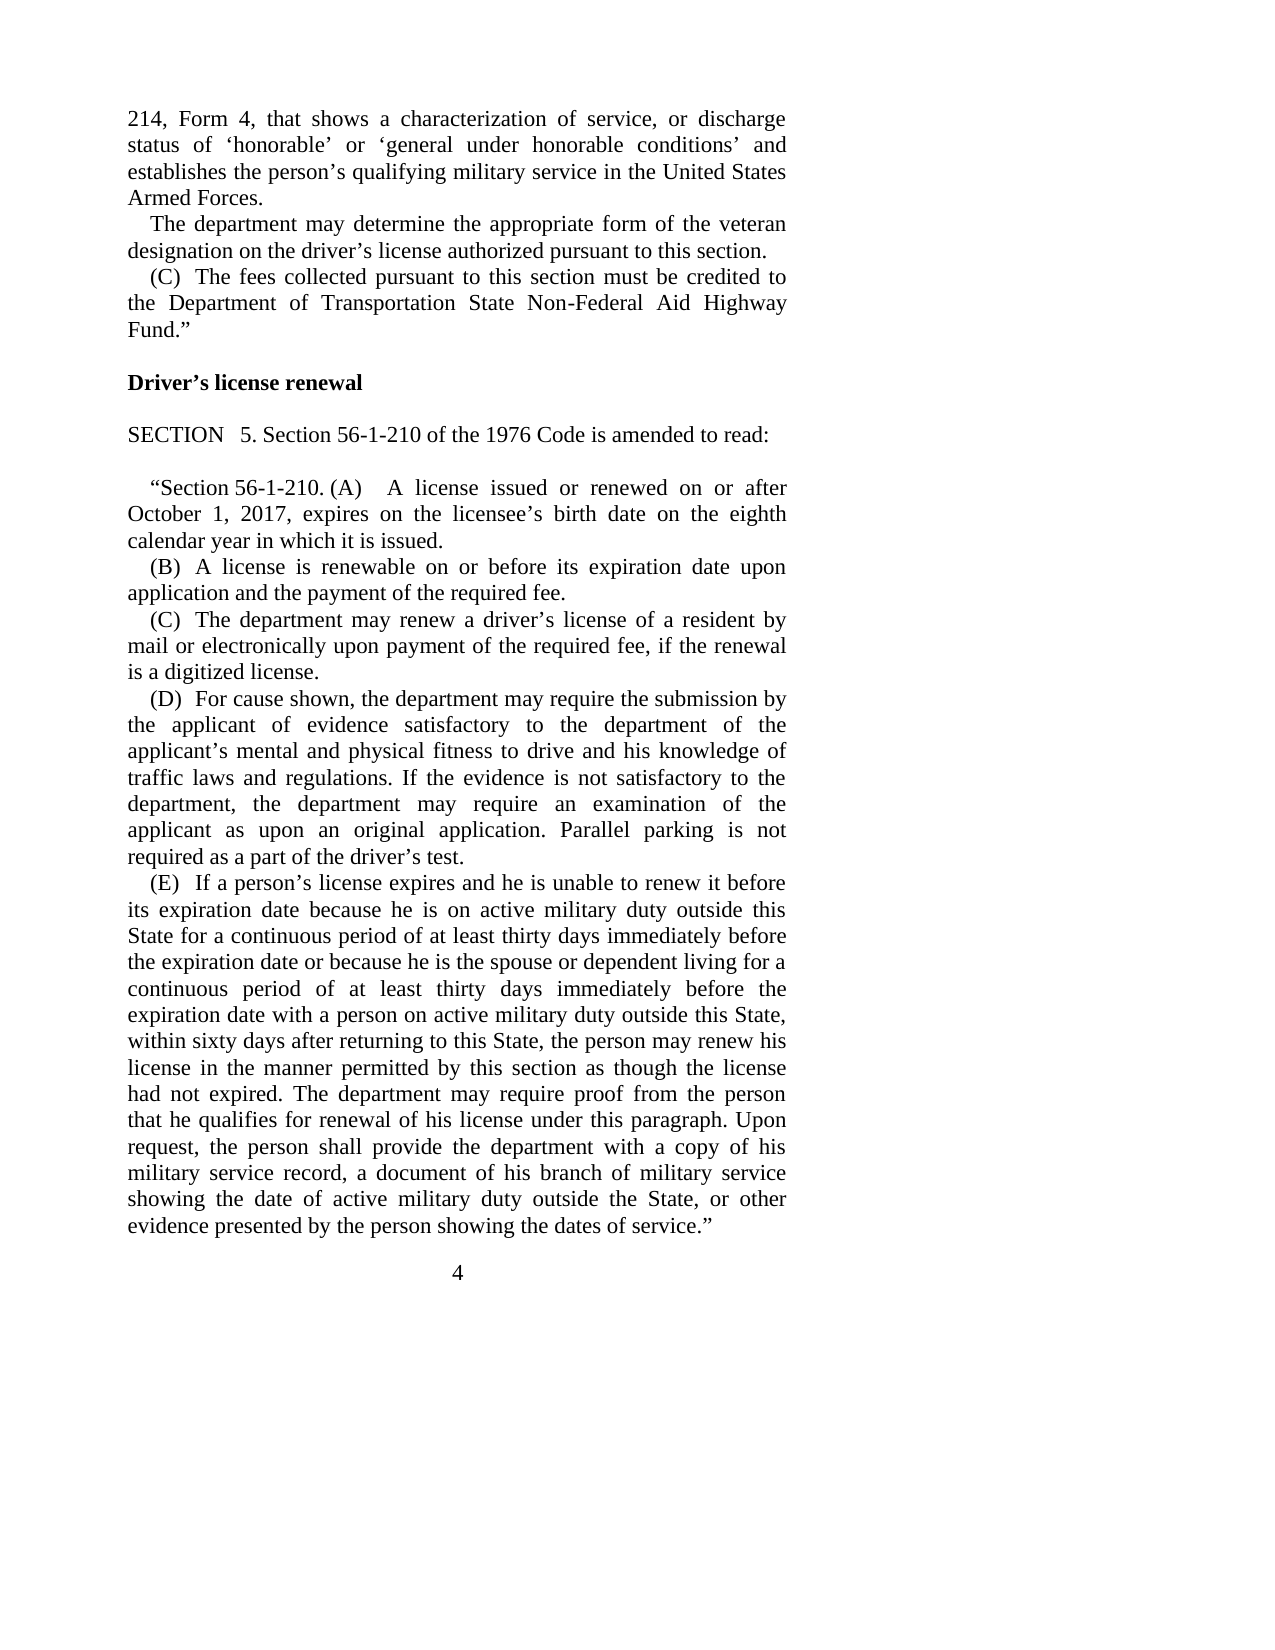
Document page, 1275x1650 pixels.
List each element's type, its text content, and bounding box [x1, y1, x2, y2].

text SECTION 5. Section 56-1-210 of the 1976 Code is amended to read: [127, 421, 787, 448]
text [127, 105, 787, 210]
text (D) For cause shown, the department may require the submission by the applicant of evidence satisfactory to the department of the applicant’s mental and physical fitness to drive and his knowledge of traffic laws and regulations. If the evidence is not satisfactory to the department, the department may require an examination of the applicant as upon an original application. Parallel parking is not required as a part of the driver’s test. [127, 685, 787, 869]
text (C) The department may renew a driver’s license of a resident by mail or electronically upon payment of the required fee, if the renewal is a digitized license. [127, 606, 787, 685]
text (B) A license is renewable on or before its expiration date upon application and the payment of the required fee. [127, 553, 787, 606]
text Driver’s license renewal [127, 368, 787, 395]
text (C) The fees collected pursuant to this section must be credited to the Department of Transportation State Non-Federal Aid Highway Fund.” [127, 263, 787, 342]
text The department may determine the appropriate form of the veteran designation on the driver’s license authorized pursuant to this section. [127, 210, 787, 263]
text “Section 56-1-210. (A) A license issued or renewed on or after October 1, 2017, expires on the licensee’s birth date on the eighth calendar year in which it is issued. [127, 474, 787, 553]
text (E) If a person’s license expires and he is unable to renew it before its expiration date because he is on active military duty outside this State for a continuous period of at least thirty days immediately before the expiration date or because he is the spouse or dependent living for a continuous period of at least thirty days immediately before the expiration date with a person on active military duty outside this State, within sixty days after returning to this State, the person may renew his license in the manner permitted by this section as though the license had not expired. The department may require proof from the person that he qualifies for renewal of his license under this paragraph. Upon request, the person shall provide the department with a copy of his military service record, a document of his branch of military service showing the date of active military duty outside the State, or other evidence presented by the person showing the dates of service.” [127, 869, 787, 1238]
